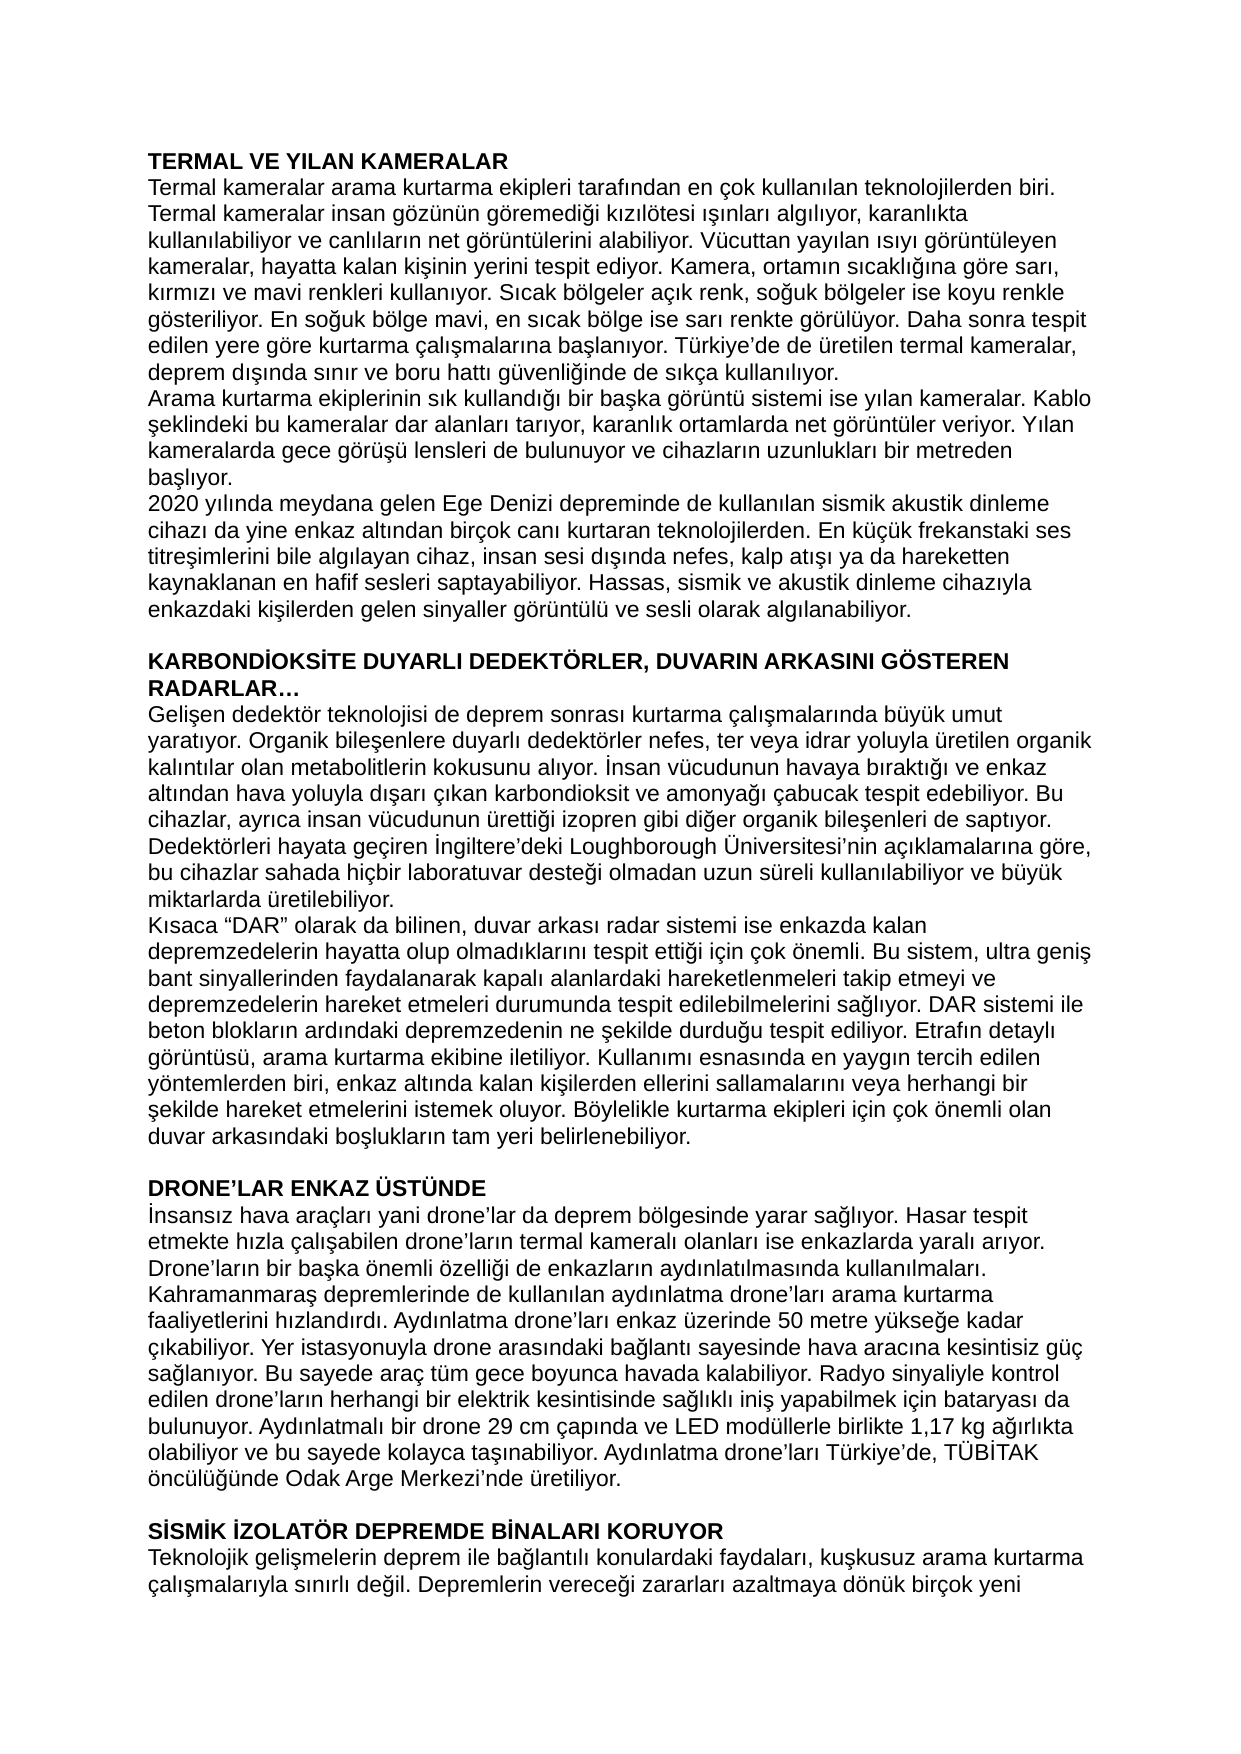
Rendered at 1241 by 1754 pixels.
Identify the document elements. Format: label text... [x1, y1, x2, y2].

text Termal kameralar arama kurtarma ekipleri tarafından en çok kullanılan teknolojilerden biri. Termal kameralar insan gözünün göremediği kızılötesi ışınları algılıyor, karanlıkta kullanılabiliyor ve canlıların net görüntülerini alabiliyor. Vücuttan yayılan ısıyı görüntüleyen kameralar, hayatta kalan kişinin yerini tespit ediyor. Kamera, ortamın sıcaklığına göre sarı, kırmızı ve mavi renkleri kullanıyor. Sıcak bölgeler açık renk, soğuk bölgeler ise koyu renkle gösteriliyor. En soğuk bölge mavi, en sıcak bölge ise sarı renkte görülüyor. Daha sonra tespit edilen yere göre kurtarma çalışmalarına başlanıyor. Türkiye’de de üretilen termal kameralar, deprem dışında sınır ve boru hattı güvenliğinde de sıkça kullanılıyor. [148, 174, 1093, 385]
text KARBONDİOKSİTE DUYARLI DEDEKTÖRLER, DUVARIN ARKASINI GÖSTEREN RADARLAR… [148, 648, 1093, 701]
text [148, 1544, 1093, 1597]
text SİSMİK İZOLATÖR DEPREMDE BİNALARI KORUYOR [148, 1518, 1093, 1544]
text Gelişen dedektör teknolojisi de deprem sonrası kurtarma çalışmalarında büyük umut yaratıyor. Organik bileşenlere duyarlı dedektörler nefes, ter veya idrar yoluyla üretilen organik kalıntılar olan metabolitlerin kokusunu alıyor. İnsan vücudunun havaya bıraktığı ve enkaz altından hava yoluyla dışarı çıkan karbondioksit ve amonyağı çabucak tespit edebiliyor. Bu cihazlar, ayrıca insan vücudunun ürettiği izopren gibi diğer organik bileşenleri de saptıyor. Dedektörleri hayata geçiren İngiltere’deki Loughborough Üniversitesi’nin açıklamalarına göre, bu cihazlar sahada hiçbir laboratuvar desteği olmadan uzun süreli kullanılabiliyor ve büyük miktarlarda üretilebiliyor. [148, 701, 1093, 912]
text 2020 yılında meydana gelen Ege Denizi depreminde de kullanılan sismik akustik dinleme cihazı da yine enkaz altından birçok canı kurtaran teknolojilerden. En küçük frekanstaki ses titreşimlerini bile algılayan cihaz, insan sesi dışında nefes, kalp atışı ya da hareketten kaynaklanan en hafif sesleri saptayabiliyor. Hassas, sismik ve akustik dinleme cihazıyla enkazdaki kişilerden gelen sinyaller görüntülü ve sesli olarak algılanabiliyor. [148, 490, 1093, 622]
text TERMAL VE YILAN KAMERALAR [148, 148, 1093, 174]
text İnsansız hava araçları yani drone’lar da deprem bölgesinde yarar sağlıyor. Hasar tespit etmekte hızla çalışabilen drone’ların termal kameralı olanları ise enkazlarda yaralı arıyor. Drone’ların bir başka önemli özelliği de enkazların aydınlatılmasında kullanılmaları. Kahramanmaraş depremlerinde de kullanılan aydınlatma drone’ları arama kurtarma faaliyetlerini hızlandırdı. Aydınlatma drone’ları enkaz üzerinde 50 metre yükseğe kadar çıkabiliyor. Yer istasyonuyla drone arasındaki bağlantı sayesinde hava aracına kesintisiz güç sağlanıyor. Bu sayede araç tüm gece boyunca havada kalabiliyor. Radyo sinyaliyle kontrol edilen drone’ların herhangi bir elektrik kesintisinde sağlıklı iniş yapabilmek için bataryası da bulunuyor. Aydınlatmalı bir drone 29 cm çapında ve LED modüllerle birlikte 1,17 kg ağırlıkta olabiliyor ve bu sayede kolayca taşınabiliyor. Aydınlatma drone’ları Türkiye’de, TÜBİTAK öncülüğünde Odak Arge Merkezi’nde üretiliyor. [148, 1202, 1093, 1492]
text DRONE’LAR ENKAZ ÜSTÜNDE [148, 1175, 1093, 1202]
text Arama kurtarma ekiplerinin sık kullandığı bir başka görüntü sistemi ise yılan kameralar. Kablo şeklindeki bu kameralar dar alanları tarıyor, karanlık ortamlarda net görüntüler veriyor. Yılan kameralarda gece görüşü lensleri de bulunuyor ve cihazların uzunlukları bir metreden başlıyor. [148, 385, 1093, 490]
text Kısaca “DAR” olarak da bilinen, duvar arkası radar sistemi ise enkazda kalan depremzedelerin hayatta olup olmadıklarını tespit ettiği için çok önemli. Bu sistem, ultra geniş bant sinyallerinden faydalanarak kapalı alanlardaki hareketlenmeleri takip etmeyi ve depremzedelerin hareket etmeleri durumunda tespit edilebilmelerini sağlıyor. DAR sistemi ile beton blokların ardındaki depremzedenin ne şekilde durduğu tespit ediliyor. Etrafın detaylı görüntüsü, arama kurtarma ekibine iletiliyor. Kullanımı esnasında en yaygın tercih edilen yöntemlerden biri, enkaz altında kalan kişilerden ellerini sallamalarını veya herhangi bir şekilde hareket etmelerini istemek oluyor. Böylelikle kurtarma ekipleri için çok önemli olan duvar arkasındaki boşlukların tam yeri belirlenebiliyor. [148, 912, 1093, 1149]
